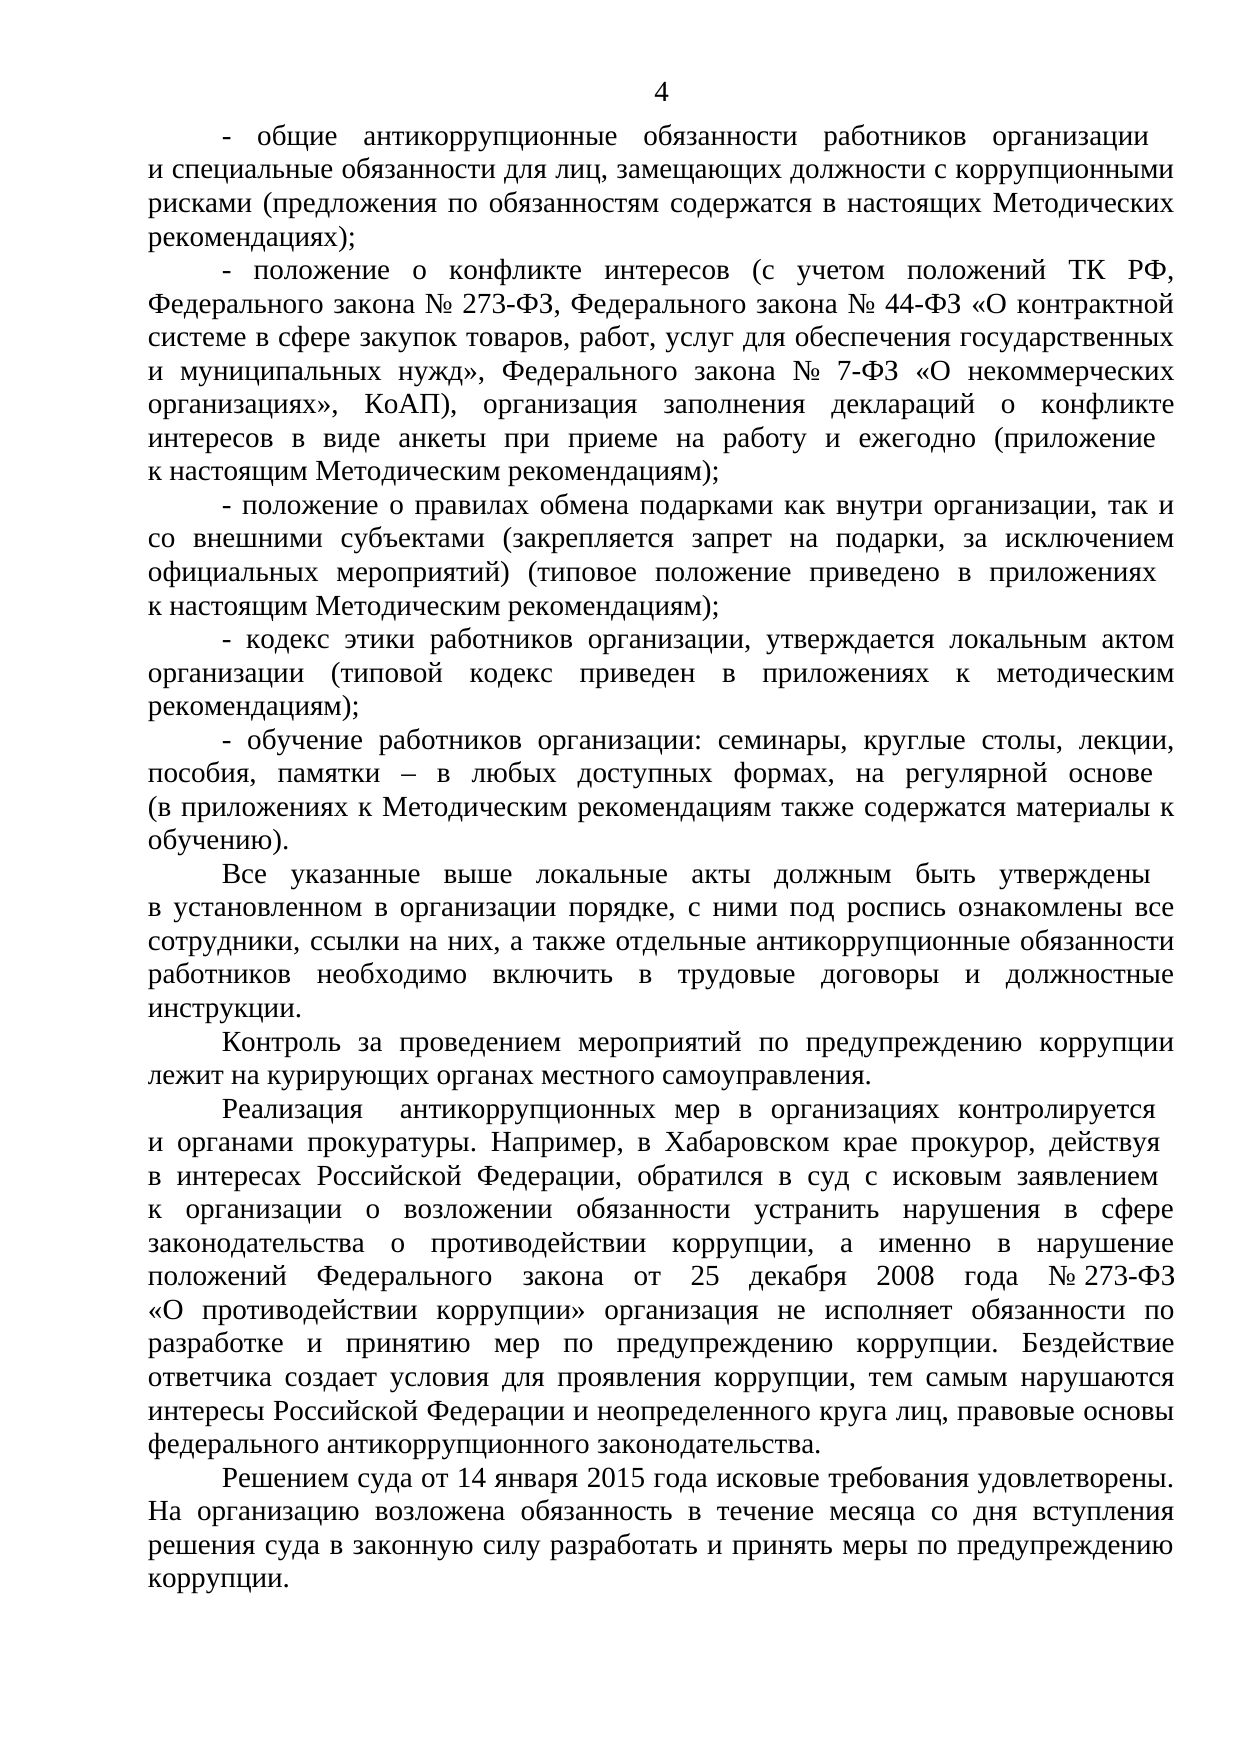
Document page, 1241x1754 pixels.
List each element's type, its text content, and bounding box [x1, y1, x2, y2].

text - положение о правилах обмена подарками как внутри организации, так и со внешними субъектами (закрепляется запрет на подарки, за исключением официальных мероприятий) (типовое положение приведено в приложениях к настоящим Методическим рекомендациям); [148, 487, 1175, 621]
text - обучение работников организации: семинары, круглые столы, лекции, пособия, памятки – в любых доступных формах, на регулярной основе (в приложениях к Методическим рекомендациям также содержатся материалы к обучению). [148, 722, 1175, 856]
text - общие антикоррупционные обязанности работников организации и специальные обязанности для лиц, замещающих должности с коррупционными рисками (предложения по обязанностям содержатся в настоящих Методических рекомендациях); [148, 118, 1175, 252]
text Реализация антикоррупционных мер в организациях контролируется и органами прокуратуры. Например, в Хабаровском крае прокурор, действуя в интересах Российской Федерации, обратился в суд с исковым заявлением к организации о возложении обязанности устранить нарушения в сфере законодательства о противодействии коррупции, а именно в нарушение положений Федерального закона от 25 декабря 2008 года № 273-ФЗ «О противодействии коррупции» организация не исполняет обязанности по разработке и принятию мер по предупреждению коррупции. Бездействие ответчика создает условия для проявления коррупции, тем самым нарушаются интересы Российской Федерации и неопределенного круга лиц, правовые основы федерального антикоррупционного законодательства. [148, 1091, 1175, 1460]
text Контроль за проведением мероприятий по предупреждению коррупции лежит на курирующих органах местного самоуправления. [148, 1024, 1175, 1091]
text - положение о конфликте интересов (с учетом положений ТК РФ, Федерального закона № 273-ФЗ, Федерального закона № 44-ФЗ «О контрактной системе в сфере закупок товаров, работ, услуг для обеспечения государственных и муниципальных нужд», Федерального закона № 7-ФЗ «О некоммерческих организациях», КоАП), организация заполнения деклараций о конфликте интересов в виде анкеты при приеме на работу и ежегодно (приложение к настоящим Методическим рекомендациям); [148, 252, 1175, 487]
text Решением суда от 14 января 2015 года исковые требования удовлетворены. На организацию возложена обязанность в течение месяца со дня вступления решения суда в законную силу разработать и принять меры по предупреждению коррупции. [148, 1460, 1175, 1594]
text Все указанные выше локальные акты должным быть утверждены в установленном в организации порядке, с ними под роспись ознакомлены все сотрудники, ссылки на них, а также отдельные антикоррупционные обязанности работников необходимо включить в трудовые договоры и должностные инструкции. [148, 856, 1175, 1024]
text - кодекс этики работников организации, утверждается локальным актом организации (типовой кодекс приведен в приложениях к методическим рекомендациям); [148, 621, 1175, 722]
